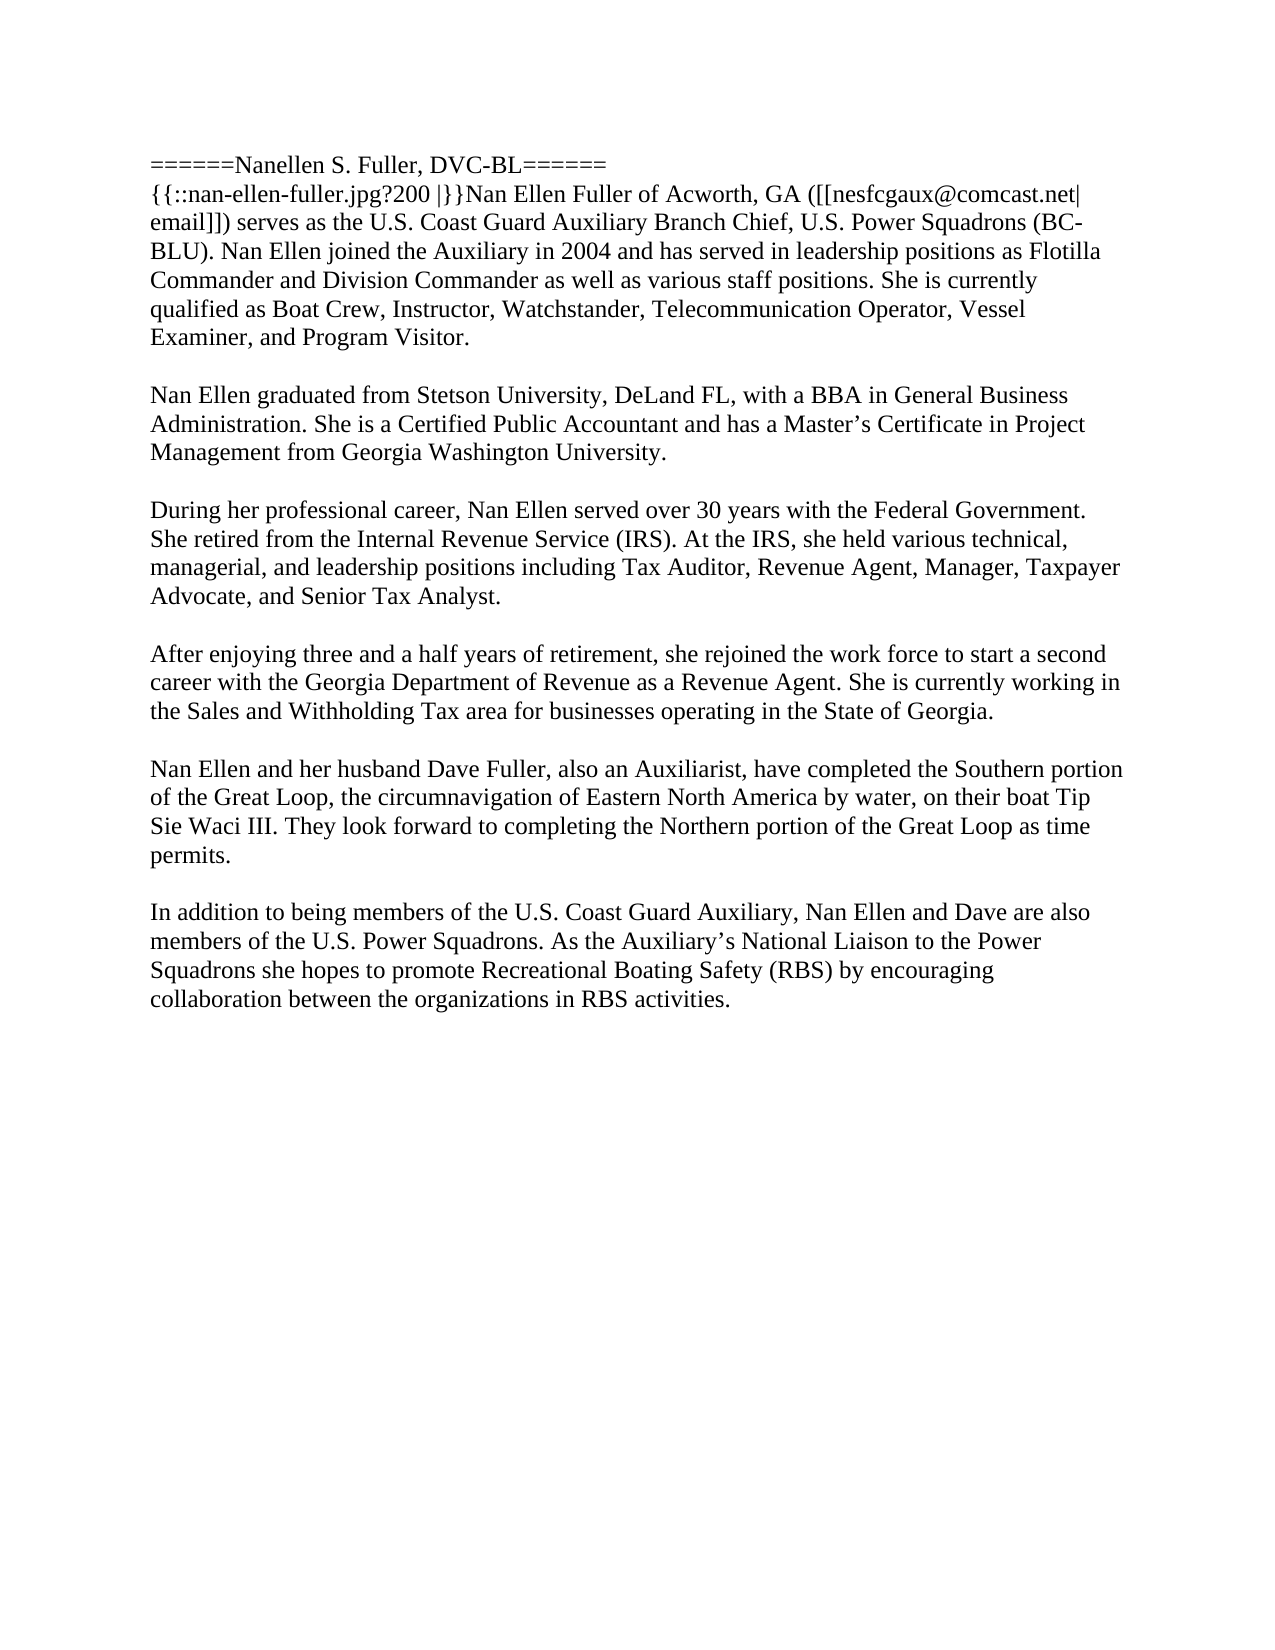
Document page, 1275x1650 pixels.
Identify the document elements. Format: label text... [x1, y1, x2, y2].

text During her professional career, Nan Ellen served over 30 years with the Federal Government. She retired from the Internal Revenue Service (IRS). At the IRS, she held various technical, managerial, and leadership positions including Tax Auditor, Revenue Agent, Manager, Taxpayer Advocate, and Senior Tax Analyst. [150, 495, 1125, 610]
text Nan Ellen and her husband Dave Fuller, also an Auxiliarist, have completed the Southern portion of the Great Loop, the circumnavigation of Eastern North America by water, on their boat Tip Sie Waci III. They look forward to completing the Northern portion of the Great Loop as time permits. [150, 754, 1125, 869]
text {{::nan-ellen-fuller.jpg?200 |}}Nan Ellen Fuller of Acworth, GA ([[nesfcgaux@comcast.net|email]]) serves as the U.S. Coast Guard Auxiliary Branch Chief, U.S. Power Squadrons (BC-BLU). Nan Ellen joined the Auxiliary in 2004 and has served in leadership positions as Flotilla Commander and Division Commander as well as various staff positions. She is currently qualified as Boat Crew, Instructor, Watchstander, Telecommunication Operator, Vessel Examiner, and Program Visitor. [150, 179, 1125, 351]
text In addition to being members of the U.S. Coast Guard Auxiliary, Nan Ellen and Dave are also members of the U.S. Power Squadrons. As the Auxiliary’s National Liaison to the Power Squadrons she hopes to promote Recreational Boating Safety (RBS) by encouraging collaboration between the organizations in RBS activities. [150, 897, 1125, 1012]
text ======Nanellen S. Fuller, DVC-BL====== [150, 150, 1125, 179]
text After enjoying three and a half years of retirement, she rejoined the work force to start a second career with the Georgia Department of Revenue as a Revenue Agent. She is currently working in the Sales and Withholding Tax area for businesses operating in the State of Georgia. [150, 639, 1125, 725]
text Nan Ellen graduated from Stetson University, DeLand FL, with a BBA in General Business Administration. She is a Certified Public Accountant and has a Master’s Certificate in Project Management from Georgia Washington University. [150, 380, 1125, 466]
